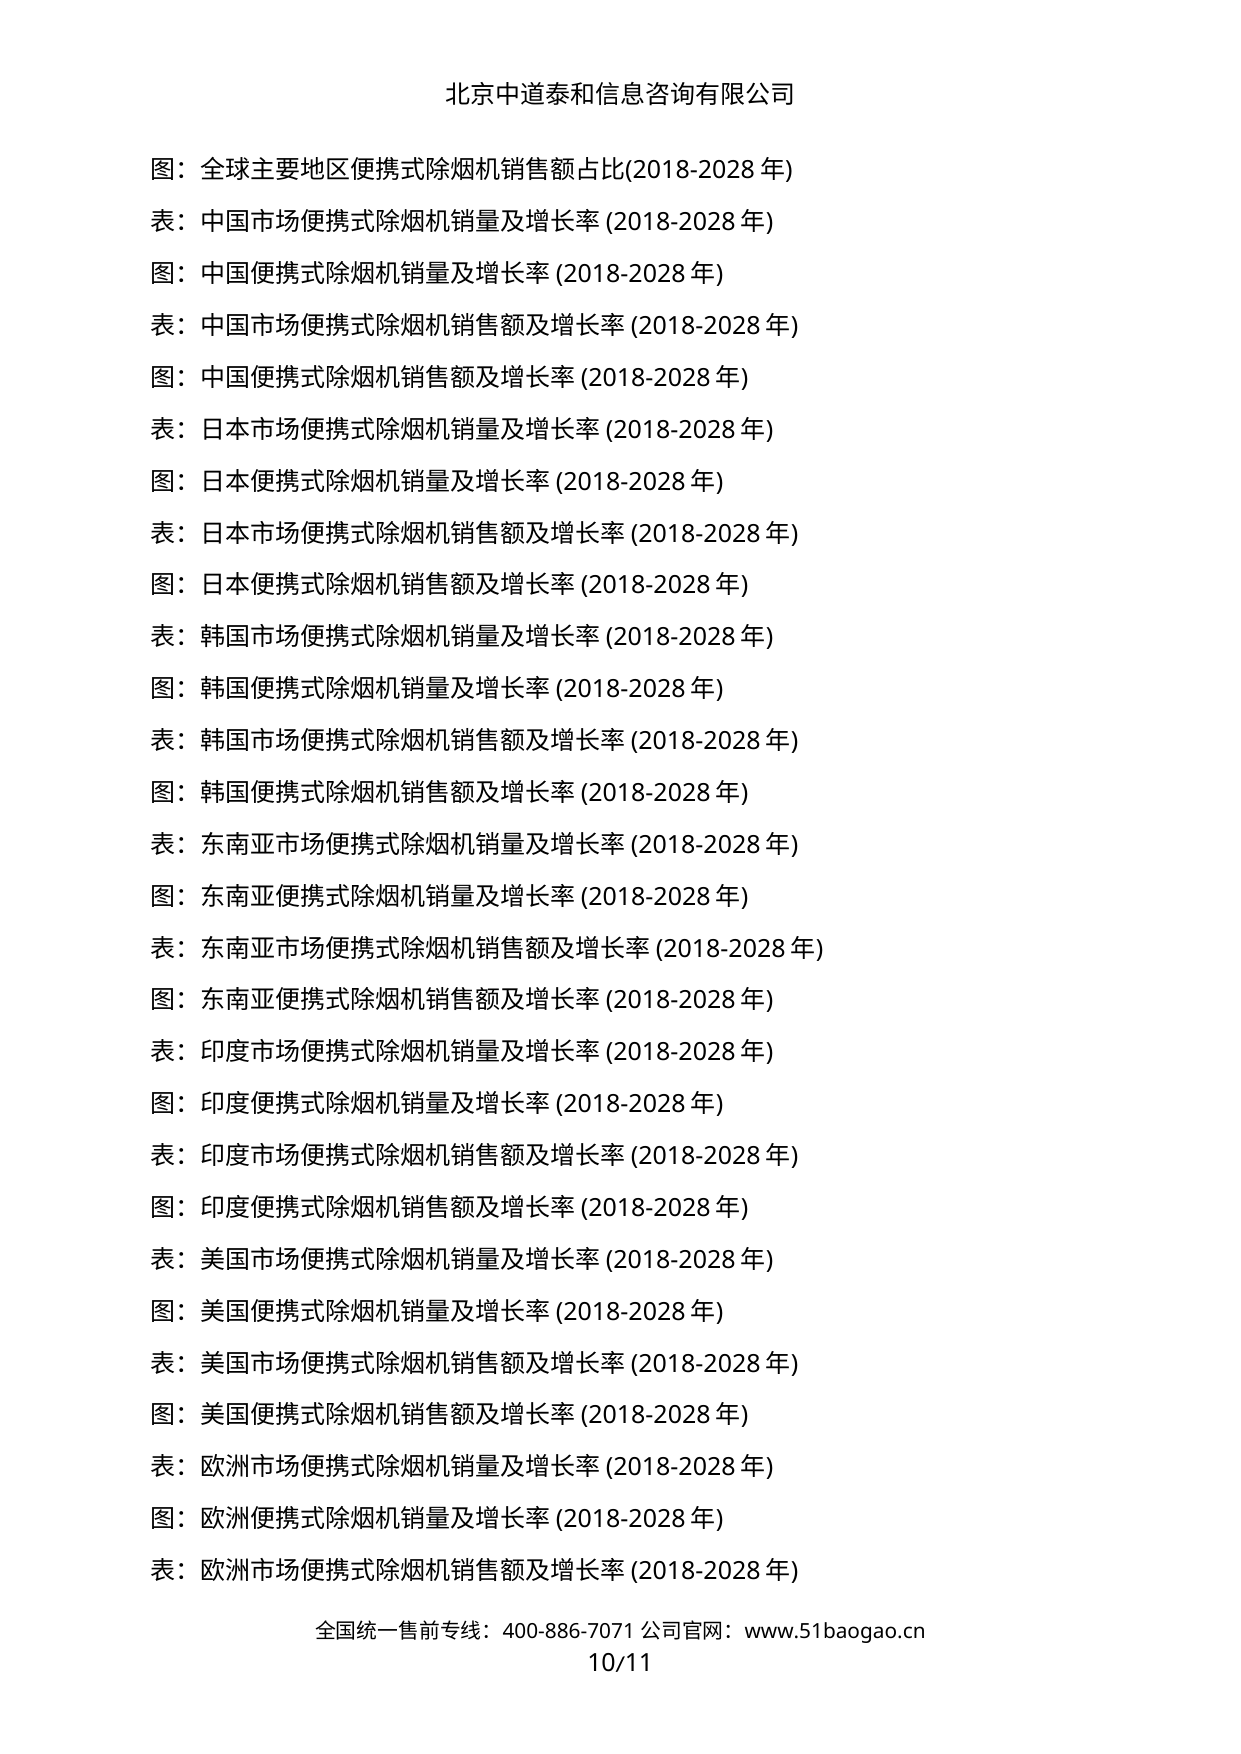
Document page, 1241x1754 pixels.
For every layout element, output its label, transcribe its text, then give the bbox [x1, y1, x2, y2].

text 表：美国市场便携式除烟机销量及增长率 (2018-2028年) [150, 1239, 1090, 1276]
text 表：欧洲市场便携式除烟机销量及增长率 (2018-2028年) [150, 1447, 1090, 1483]
text 表：印度市场便携式除烟机销售额及增长率 (2018-2028年) [150, 1136, 1090, 1172]
text 图：东南亚便携式除烟机销量及增长率 (2018-2028年) [150, 876, 1090, 912]
text 表：韩国市场便携式除烟机销售额及增长率 (2018-2028年) [150, 721, 1090, 757]
text 表：东南亚市场便携式除烟机销售额及增长率 (2018-2028年) [150, 928, 1090, 964]
text 图：印度便携式除烟机销售额及增长率 (2018-2028年) [150, 1187, 1090, 1224]
text 图：美国便携式除烟机销量及增长率 (2018-2028年) [150, 1291, 1090, 1327]
text 图：中国便携式除烟机销售额及增长率 (2018-2028年) [150, 357, 1090, 394]
text 表：美国市场便携式除烟机销售额及增长率 (2018-2028年) [150, 1343, 1090, 1379]
text 图：印度便携式除烟机销量及增长率 (2018-2028年) [150, 1084, 1090, 1120]
text 图：韩国便携式除烟机销量及增长率 (2018-2028年) [150, 669, 1090, 705]
text 表：中国市场便携式除烟机销售额及增长率 (2018-2028年) [150, 306, 1090, 342]
text 表：日本市场便携式除烟机销量及增长率 (2018-2028年) [150, 409, 1090, 446]
text 表：日本市场便携式除烟机销售额及增长率 (2018-2028年) [150, 513, 1090, 549]
text 图：韩国便携式除烟机销售额及增长率 (2018-2028年) [150, 772, 1090, 809]
text 图：日本便携式除烟机销售额及增长率 (2018-2028年) [150, 565, 1090, 601]
text 图：东南亚便携式除烟机销售额及增长率 (2018-2028年) [150, 980, 1090, 1016]
text 图：中国便携式除烟机销量及增长率 (2018-2028年) [150, 254, 1090, 290]
text 图：日本便携式除烟机销量及增长率 (2018-2028年) [150, 461, 1090, 497]
text 图：全球主要地区便携式除烟机销售额占比(2018-2028年) [150, 150, 1090, 186]
text 表：印度市场便携式除烟机销量及增长率 (2018-2028年) [150, 1032, 1090, 1068]
text 图：美国便携式除烟机销售额及增长率 (2018-2028年) [150, 1395, 1090, 1431]
text 表：韩国市场便携式除烟机销量及增长率 (2018-2028年) [150, 617, 1090, 653]
text 表：欧洲市场便携式除烟机销售额及增长率 (2018-2028年) [150, 1551, 1090, 1587]
text 表：东南亚市场便携式除烟机销量及增长率 (2018-2028年) [150, 824, 1090, 861]
text 表：中国市场便携式除烟机销量及增长率 (2018-2028年) [150, 202, 1090, 238]
text 图：欧洲便携式除烟机销量及增长率 (2018-2028年) [150, 1499, 1090, 1535]
